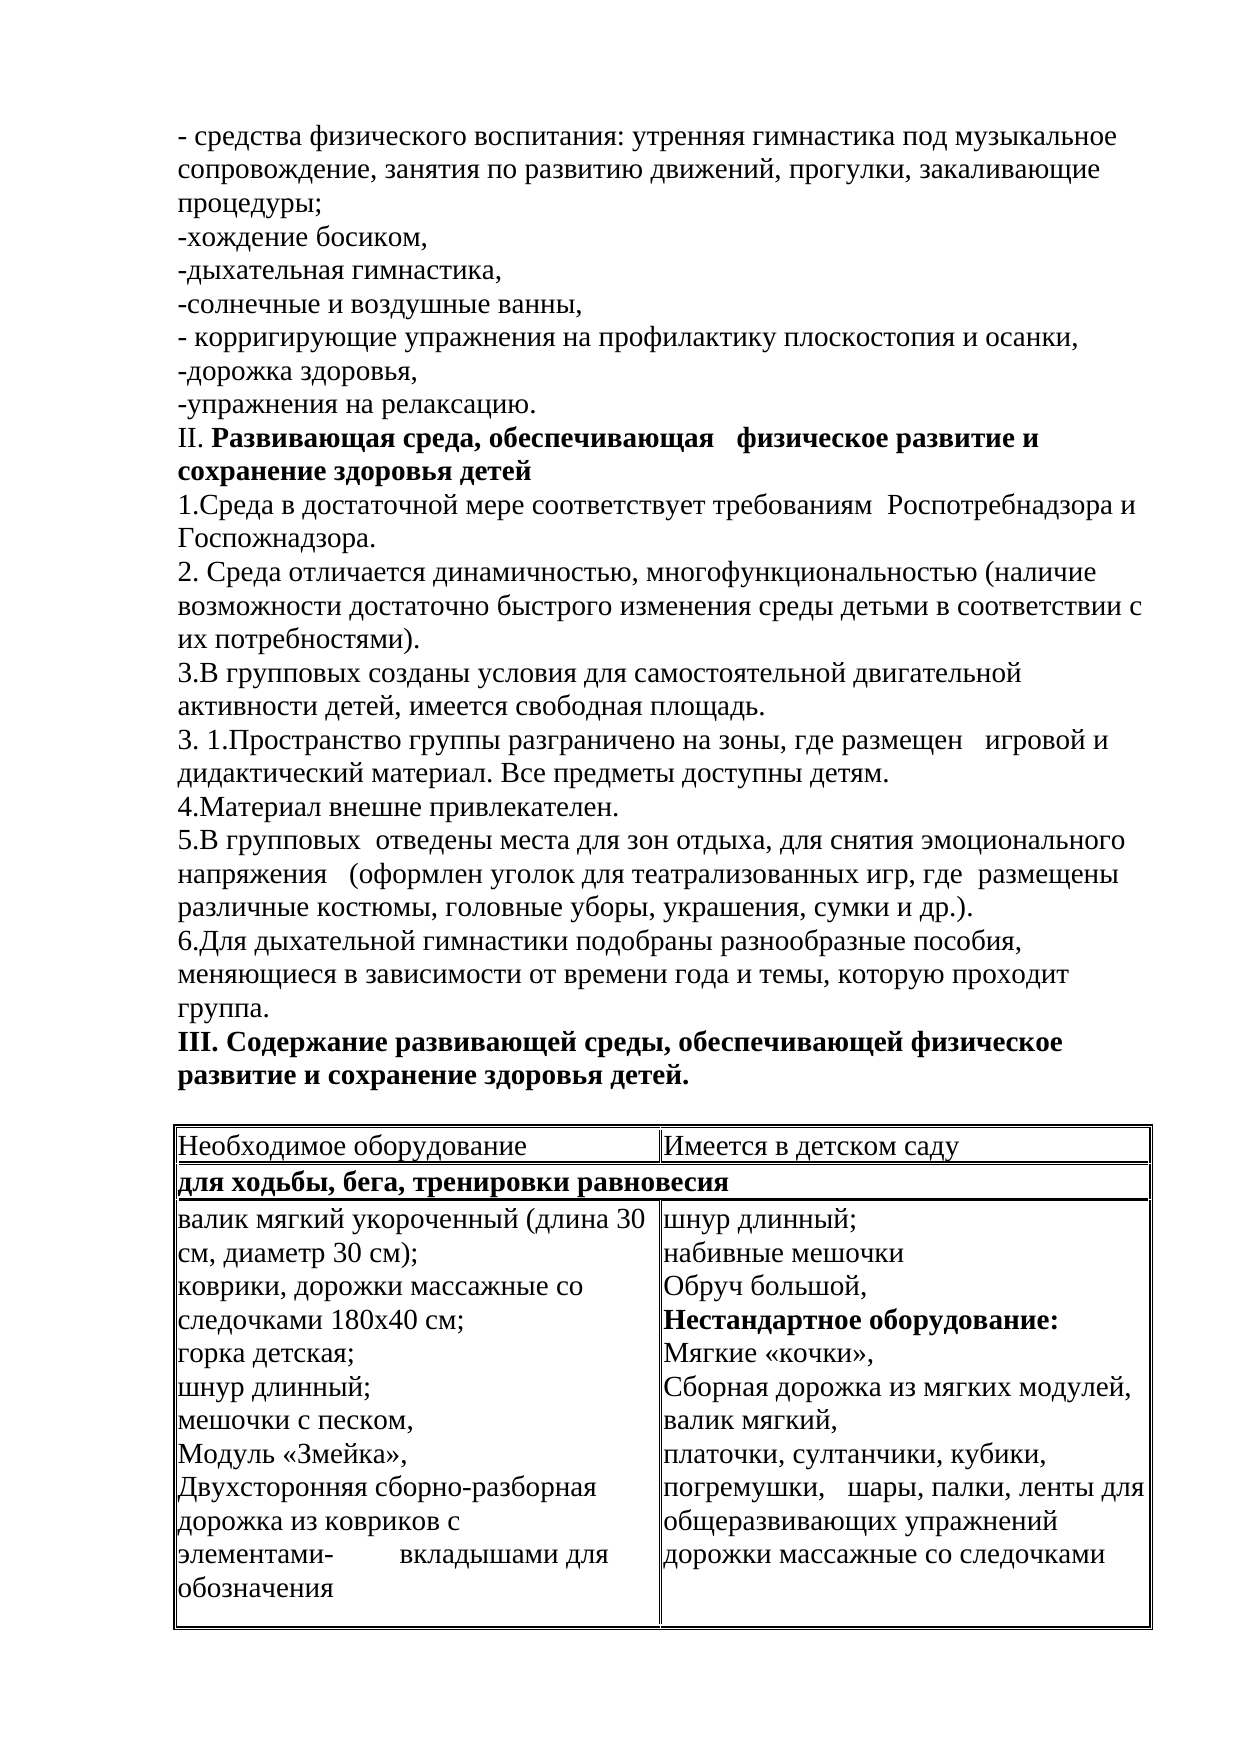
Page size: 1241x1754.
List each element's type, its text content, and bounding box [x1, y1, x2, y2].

table_header Необходимое оборудование [177, 1128, 661, 1161]
text -дыхательная гимнастика, [177, 252, 1152, 286]
text 2. Среда отличается динамичностью, многофункциональностью (наличие возможности достаточно быстрого изменения среды детьми в соответствии с их потребностями). [177, 554, 1152, 655]
text II. Развивающая среда, обеспечивающая физическое развитие и сохранение здоровья детей [177, 420, 1152, 487]
text - корригирующие упражнения на профилактику плоскостопия и осанки, [177, 319, 1152, 353]
text 4.Материал внешне привлекателен. [177, 789, 1152, 822]
table_header Имеется в детском саду [661, 1128, 1149, 1161]
text 3.В групповых созданы условия для самостоятельной двигательной активности детей, имеется свободная площадь. [177, 655, 1152, 722]
text - средства физического воспитания: утренняя гимнастика под музыкальное сопровождение, занятия по развитию движений, прогулки, закаливающие процедуры; [177, 118, 1152, 219]
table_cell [175, 1198, 661, 1626]
text 5.В групповых отведены места для зон отдыха, для снятия эмоционального напряжения (оформлен уголок для театрализованных игр, где размещены различные костюмы, головные уборы, украшения, сумки и др.). [177, 822, 1152, 923]
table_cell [661, 1198, 1151, 1626]
table_cell для ходьбы, бега, тренировки равновесия [177, 1161, 1150, 1198]
text -хождение босиком, [177, 219, 1152, 252]
text -солнечные и воздушные ванны, [177, 286, 1152, 319]
text 6.Для дыхательной гимнастики подобраны разнообразные пособия, меняющиеся в зависимости от времени года и темы, которую проходит группа. [177, 923, 1152, 1024]
text 1.Среда в достаточной мере соответствует требованиям Роспотребнадзора и Госпожнадзора. [177, 487, 1152, 554]
text -упражнения на релаксацию. [177, 386, 1152, 420]
text -дорожка здоровья, [177, 353, 1152, 386]
text III. Содержание развивающей среды, обеспечивающей физическое развитие и сохранение здоровья детей. [177, 1024, 1152, 1091]
text 3. 1.Пространство группы разграничено на зоны, где размещен игровой и дидактический материал. Все предметы доступны детям. [177, 722, 1152, 789]
